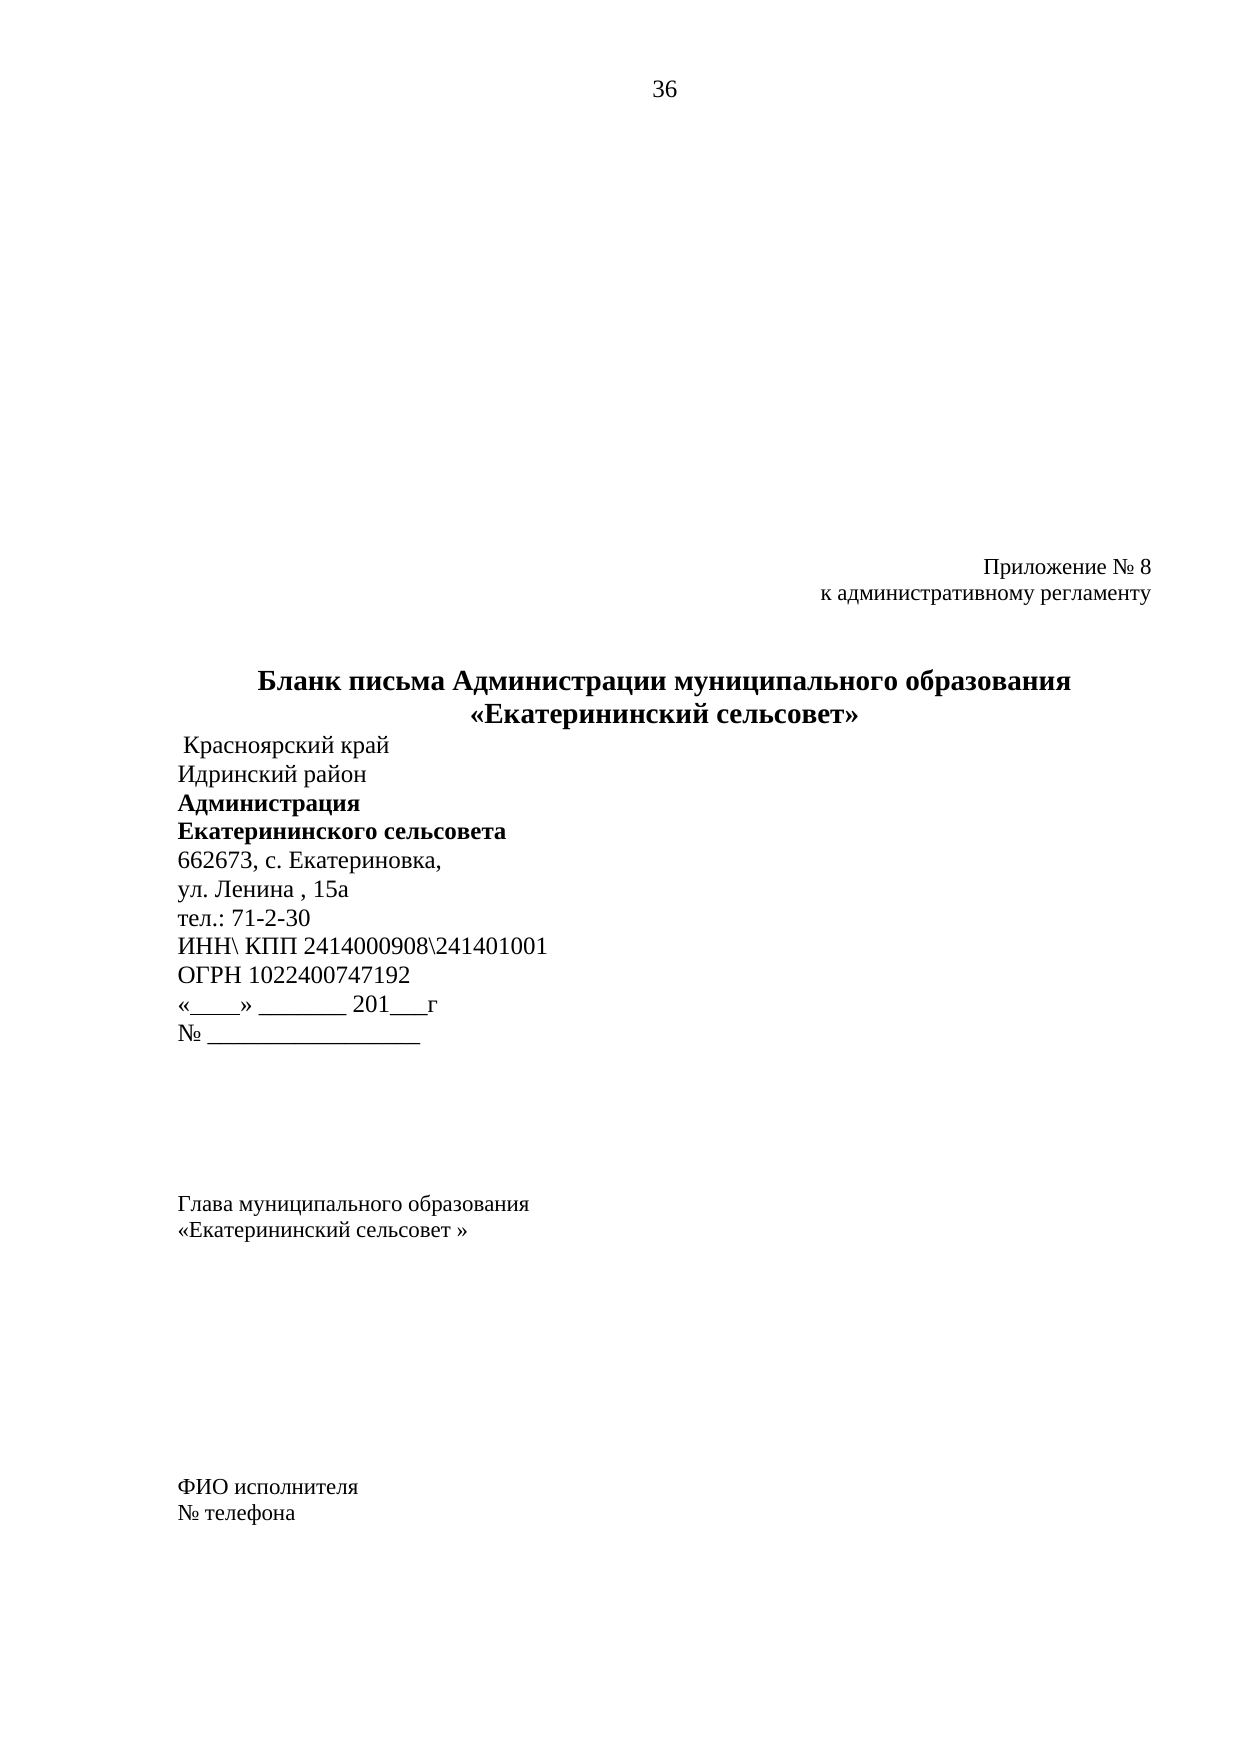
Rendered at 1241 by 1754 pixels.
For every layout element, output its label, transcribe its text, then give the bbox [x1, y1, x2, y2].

text ИНН\ КПП 2414000908\241401001 [177, 931, 1152, 960]
text Екатерининского сельсовета [177, 816, 1152, 845]
text 662673, с. Екатериновка, [177, 845, 1152, 874]
text № телефона [177, 1499, 1152, 1526]
text Приложение № 8 [177, 553, 1152, 579]
text Идринский район [177, 759, 1152, 788]
text № _________________ [177, 1018, 1152, 1046]
text ФИО исполнителя [177, 1473, 1152, 1499]
text Бланк письма Администрации муниципального образования «Екатерининский сельсовет» [177, 663, 1152, 730]
text « » _______ 201___г [177, 989, 1152, 1018]
text Глава муниципального образования [177, 1190, 1152, 1217]
text тел.: 71-2-30 [177, 903, 1152, 931]
text ул. Ленина , 15а [177, 874, 1152, 903]
text ОГРН 1022400747192 [177, 960, 1152, 989]
text к административному регламенту [177, 579, 1152, 606]
text Администрация [177, 788, 1152, 816]
text «Екатерининский сельсовет » [177, 1217, 1152, 1243]
text Красноярский край [177, 730, 1152, 759]
